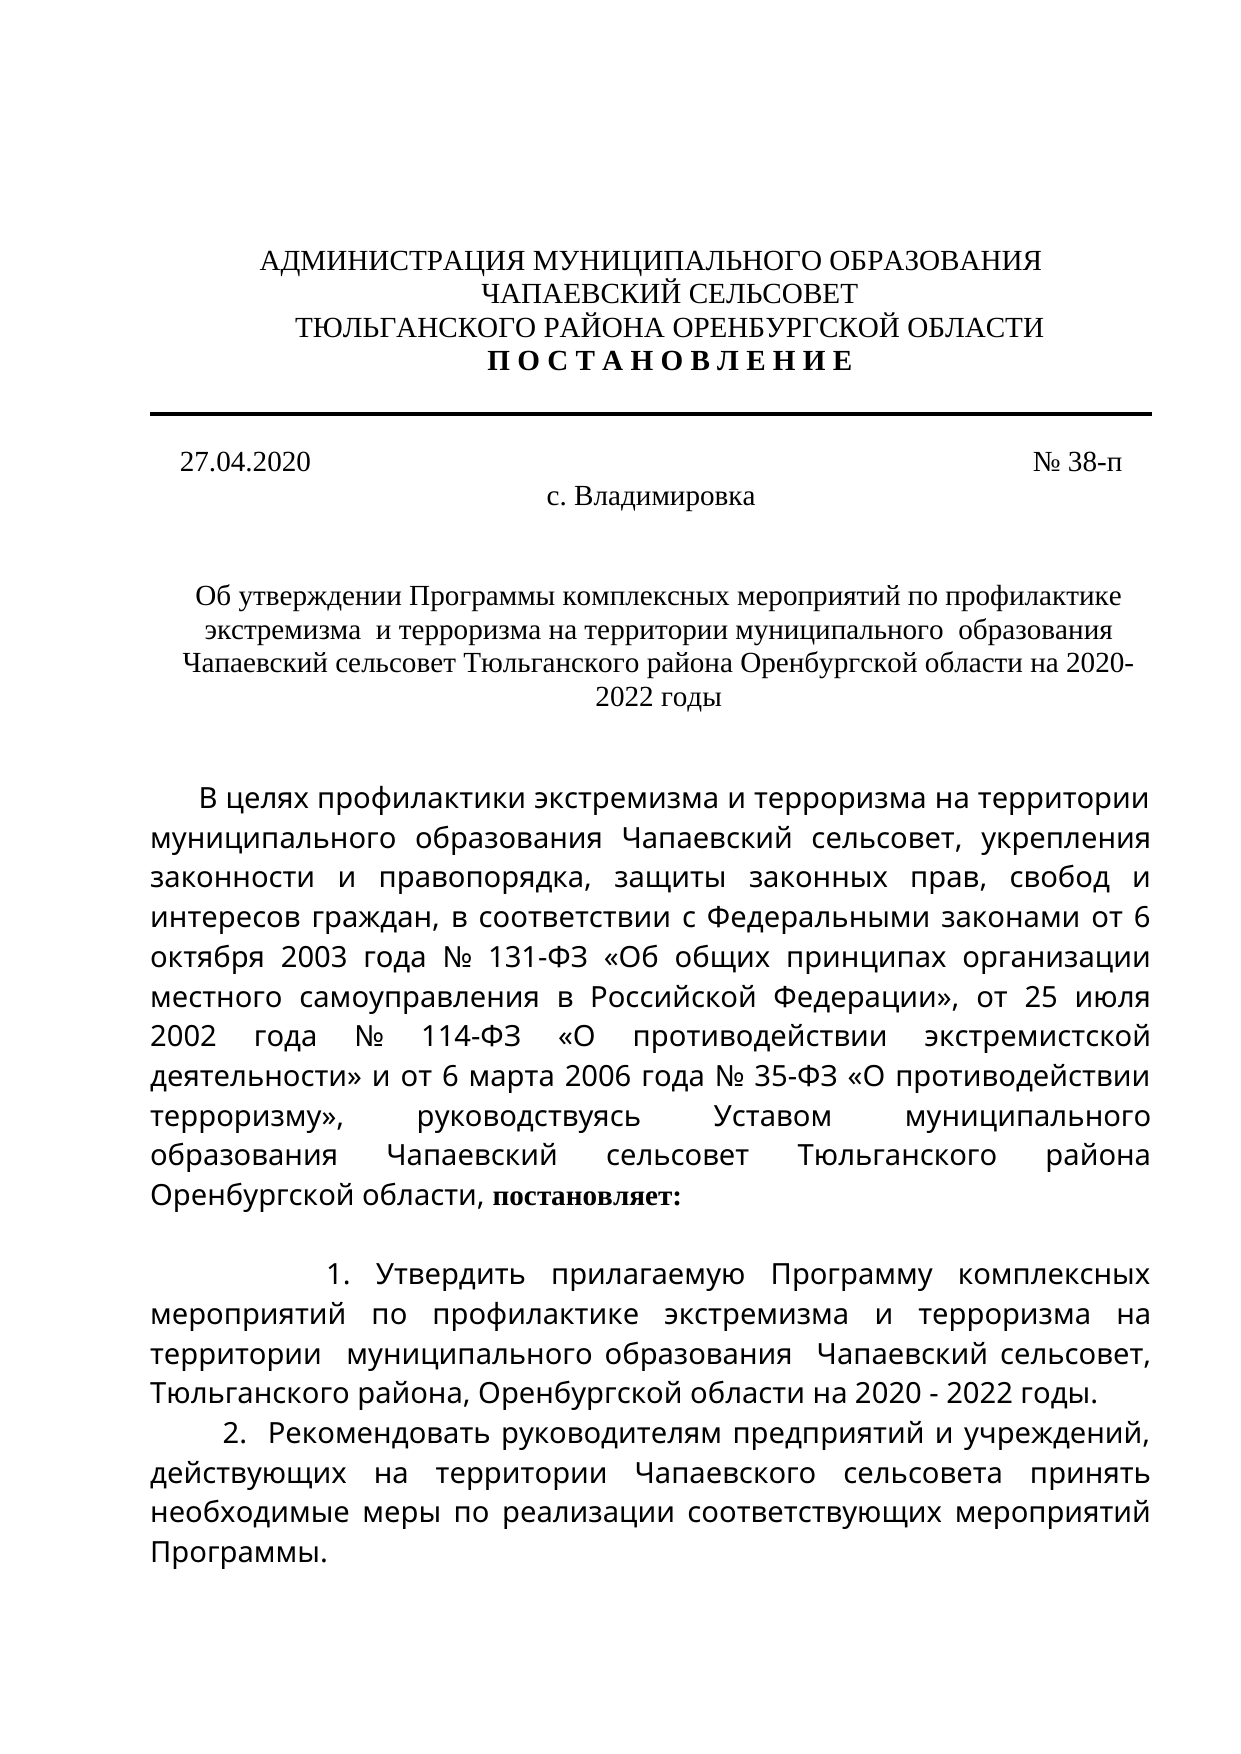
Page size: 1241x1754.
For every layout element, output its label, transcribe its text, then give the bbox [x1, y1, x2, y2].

text 2. Рекомендовать руководителям предприятий и учреждений, действующих на территории Чапаевского сельсовета принять необходимые меры по реализации соответствующих мероприятий Программы. [150, 1412, 1152, 1571]
text Об утверждении Программы комплексных мероприятий по профилактике экстремизма и терроризма на территории муниципального образования Чапаевский сельсовет Тюльганского района Оренбургской области на 2020-2022 годы [179, 578, 1138, 713]
text В целях профилактики экстремизма и терроризма на территории муниципального образования Чапаевский сельсовет, укрепления законности и правопорядка, защиты законных прав, свобод и интересов граждан, в соответствии с Федеральными законами от 6 октября 2003 года № 131-ФЗ «Об общих принципах организации местного самоуправления в Российской Федерации», от 25 июля 2002 года № 114-ФЗ «О противодействии экстремистской деятельности» и от 6 марта 2006 года № 35-ФЗ «О противодействии терроризму», руководствуясь Уставом муниципального образования Чапаевский сельсовет Тюльганского района Оренбургской области, постановляет: [150, 777, 1152, 1214]
text ЧАПАЕВСКИЙ СЕЛЬСОВЕТ [150, 276, 1152, 310]
text П О С Т А Н О В Л Е Н И Е [150, 343, 1152, 377]
text АДМИНИСТРАЦИЯ МУНИЦИПАЛЬНОГО ОБРАЗОВАНИЯ [150, 243, 1152, 276]
text 27.04.2020 № 38-п [150, 444, 1152, 478]
text 1. Утвердить прилагаемую Программу комплексных мероприятий по профилактике экстремизма и терроризма на территории муниципального образования Чапаевский сельсовет, Тюльганского района, Оренбургской области на 2020 - 2022 годы. [150, 1214, 1152, 1412]
text ТЮЛЬГАНСКОГО РАЙОНА ОРЕНБУРГСКОЙ ОБЛАСТИ [150, 310, 1152, 343]
text с. Владимировка [150, 478, 1152, 511]
